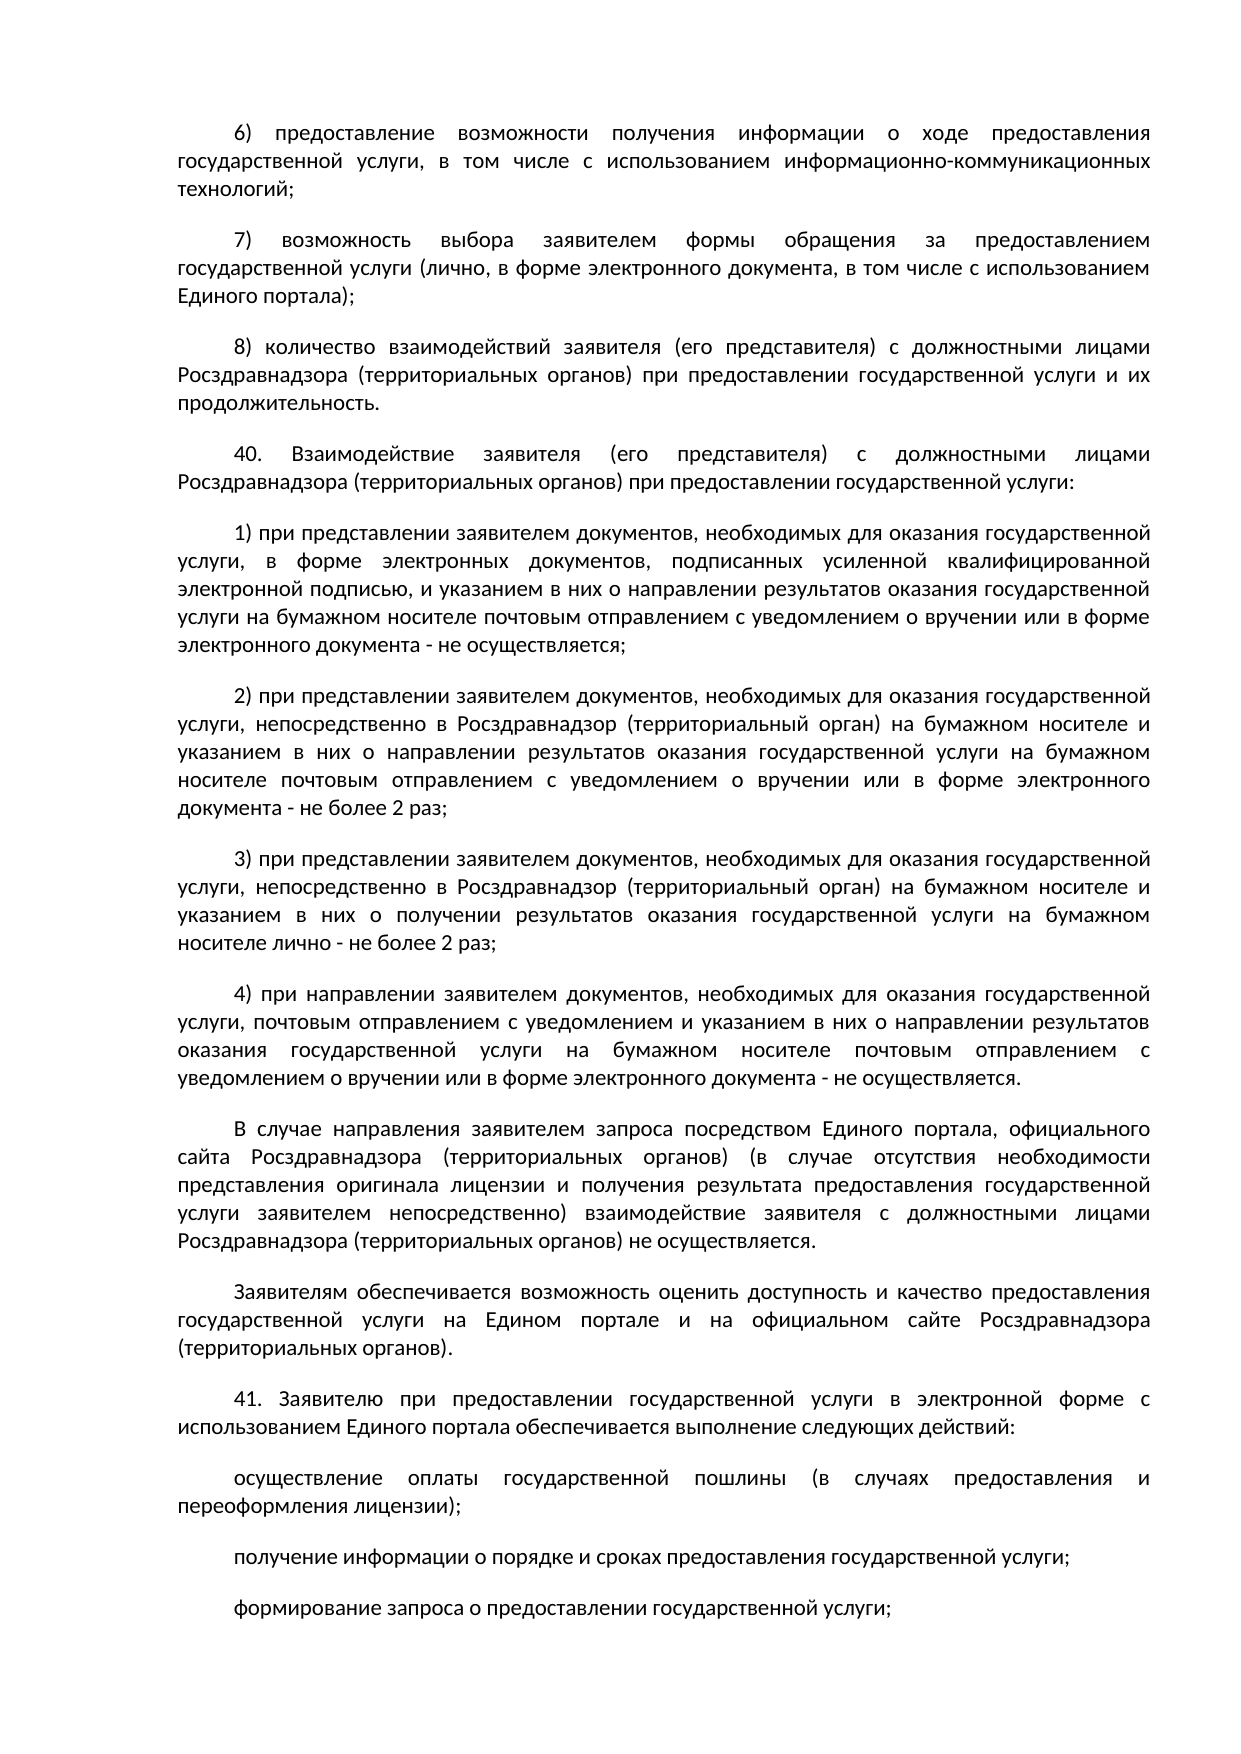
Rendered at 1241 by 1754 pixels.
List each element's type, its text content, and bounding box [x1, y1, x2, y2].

text осуществление оплаты государственной пошлины (в случаях предоставления и переоформления лицензии); [177, 1463, 1152, 1519]
text 40. Взаимодействие заявителя (его представителя) с должностными лицами Росздравнадзора (территориальных органов) при предоставлении государственной услуги: [177, 439, 1152, 495]
text Заявителям обеспечивается возможность оценить доступность и качество предоставления государственной услуги на Едином портале и на официальном сайте Росздравнадзора (территориальных органов). [177, 1277, 1152, 1361]
text 41. Заявителю при предоставлении государственной услуги в электронной форме с использованием Единого портала обеспечивается выполнение следующих действий: [177, 1384, 1152, 1440]
text 8) количество взаимодействий заявителя (его представителя) с должностными лицами Росздравнадзора (территориальных органов) при предоставлении государственной услуги и их продолжительность. [177, 332, 1152, 416]
text получение информации о порядке и сроках предоставления государственной услуги; [177, 1542, 1152, 1570]
text 4) при направлении заявителем документов, необходимых для оказания государственной услуги, почтовым отправлением с уведомлением и указанием в них о направлении результатов оказания государственной услуги на бумажном носителе почтовым отправлением с уведомлением о вручении или в форме электронного документа - не осуществляется. [177, 979, 1152, 1091]
text 3) при представлении заявителем документов, необходимых для оказания государственной услуги, непосредственно в Росздравнадзор (территориальный орган) на бумажном носителе и указанием в них о получении результатов оказания государственной услуги на бумажном носителе лично - не более 2 раз; [177, 844, 1152, 956]
text 6) предоставление возможности получения информации о ходе предоставления государственной услуги, в том числе с использованием информационно-коммуникационных технологий; [177, 118, 1152, 202]
text В случае направления заявителем запроса посредством Единого портала, официального сайта Росздравнадзора (территориальных органов) (в случае отсутствия необходимости представления оригинала лицензии и получения результата предоставления государственной услуги заявителем непосредственно) взаимодействие заявителя с должностными лицами Росздравнадзора (территориальных органов) не осуществляется. [177, 1114, 1152, 1254]
text 7) возможность выбора заявителем формы обращения за предоставлением государственной услуги (лично, в форме электронного документа, в том числе с использованием Единого портала); [177, 225, 1152, 309]
text 2) при представлении заявителем документов, необходимых для оказания государственной услуги, непосредственно в Росздравнадзор (территориальный орган) на бумажном носителе и указанием в них о направлении результатов оказания государственной услуги на бумажном носителе почтовым отправлением с уведомлением о вручении или в форме электронного документа - не более 2 раз; [177, 681, 1152, 821]
text 1) при представлении заявителем документов, необходимых для оказания государственной услуги, в форме электронных документов, подписанных усиленной квалифицированной электронной подписью, и указанием в них о направлении результатов оказания государственной услуги на бумажном носителе почтовым отправлением с уведомлением о вручении или в форме электронного документа - не осуществляется; [177, 518, 1152, 658]
text формирование запроса о предоставлении государственной услуги; [177, 1593, 1152, 1621]
